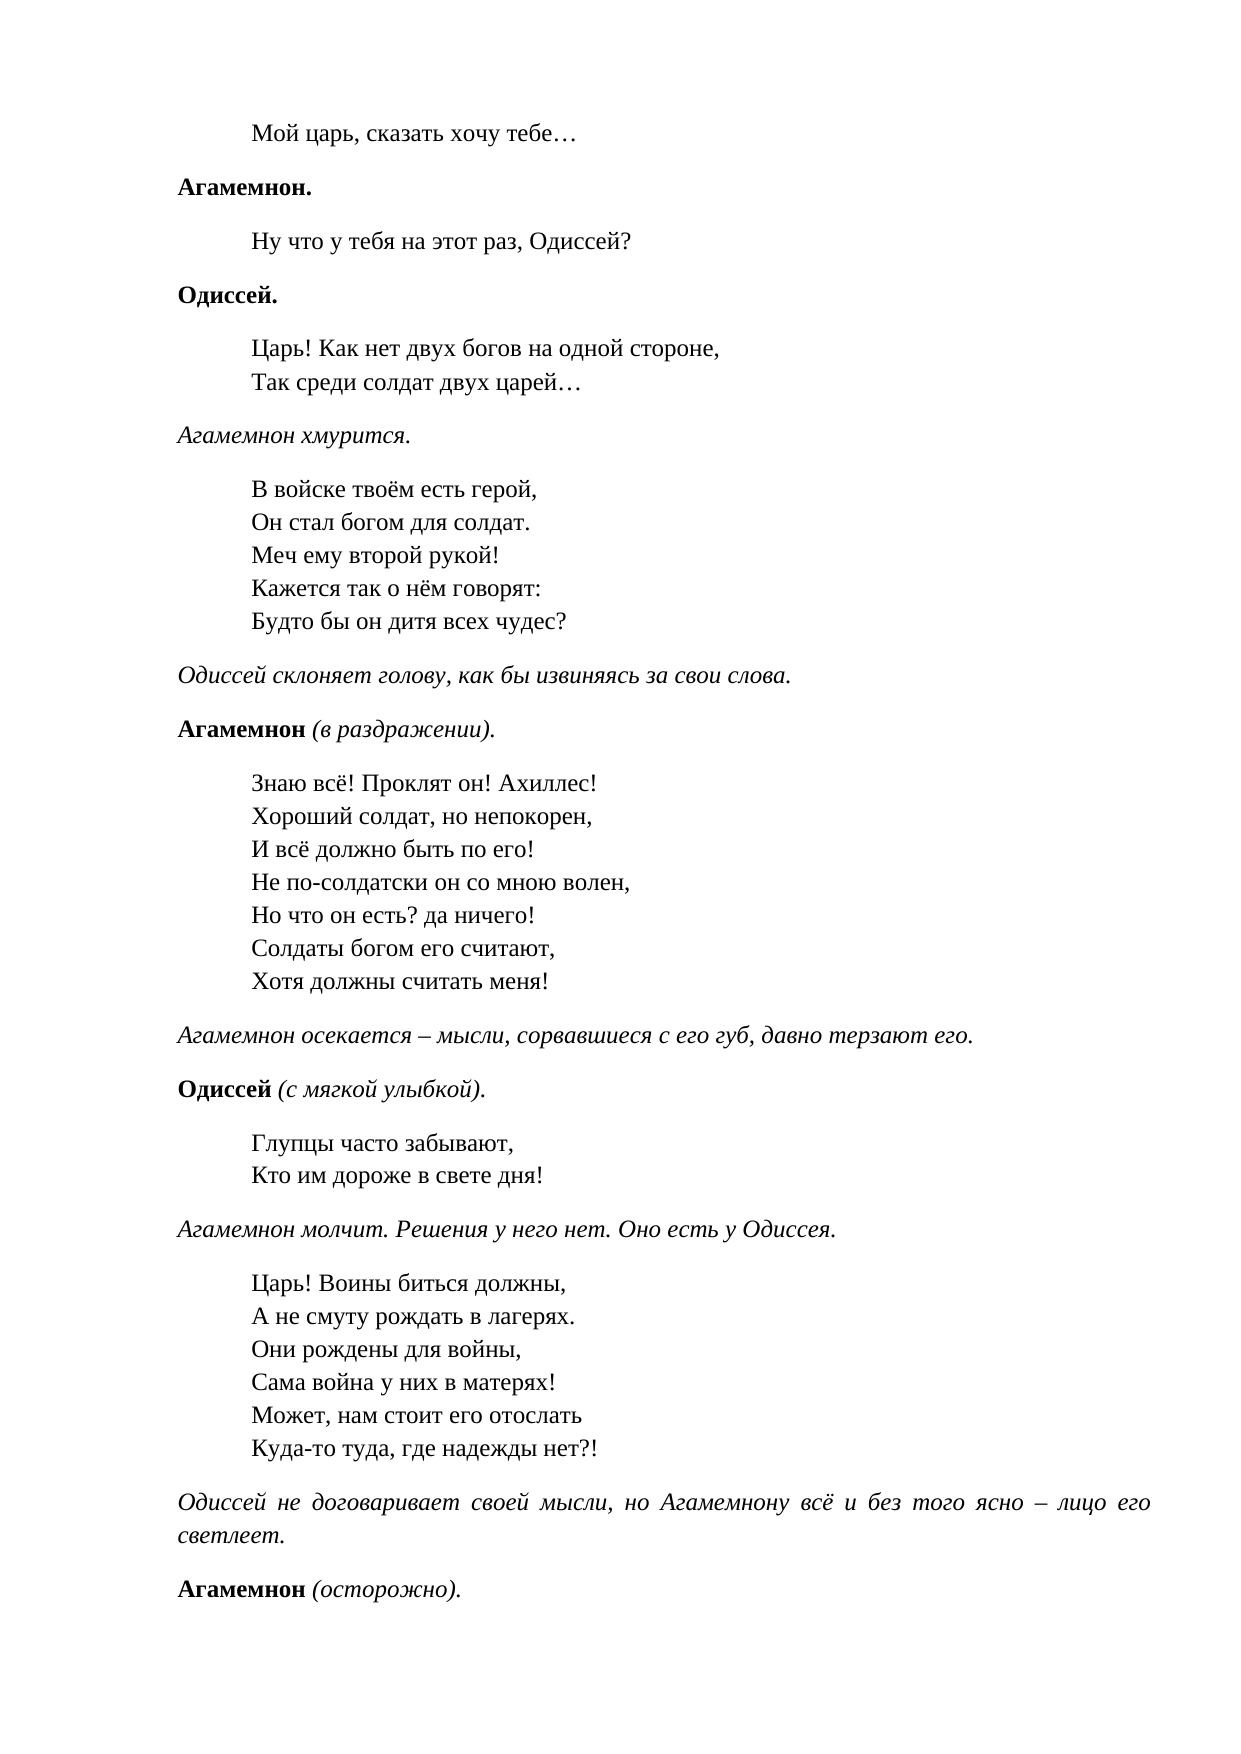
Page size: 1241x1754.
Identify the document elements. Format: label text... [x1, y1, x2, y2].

text Агамемнон молчит. Решения у него нет. Оно есть у Одиссея. [177, 1214, 1152, 1243]
text В войске твоём есть герой, Он стал богом для солдат. Меч ему второй рукой! Кажется так о нём говорят: Будто бы он дитя всех чудес? [177, 474, 1152, 635]
text Агамемнон (осторожно). [177, 1574, 1152, 1603]
text Агамемнон осекается – мысли, сорвавшиеся с его губ, давно терзают его. [177, 1020, 1152, 1049]
text Ну что у тебя на этот раз, Одиссей? [177, 226, 1152, 254]
text Одиссей. [177, 280, 1152, 308]
text Глупцы часто забывают, Кто им дороже в свете дня! [177, 1128, 1152, 1189]
text Мой царь, сказать хочу тебе… [177, 118, 1152, 147]
text Агамемнон хмурится. [177, 420, 1152, 449]
text Агамемнон. [177, 172, 1152, 201]
text Одиссей склоняет голову, как бы извиняясь за свои слова. [177, 660, 1152, 689]
text Одиссей не договаривает своей мысли, но Агамемнону всё и без того ясно – лицо его светлеет. [177, 1487, 1152, 1549]
text Знаю всё! Проклят он! Ахиллес! Хороший солдат, но непокорен, И всё должно быть по его! Не по-солдатски он со мною волен, Но что он есть? да ничего! Солдаты богом его считают, Хотя должны считать меня! [177, 768, 1152, 995]
text Агамемнон (в раздражении). [177, 714, 1152, 743]
text Царь! Воины биться должны, А не смуту рождать в лагерях. Они рождены для войны, Сама война у них в матерях! Может, нам стоит его отослать Куда-то туда, где надежды нет?! [177, 1268, 1152, 1462]
text Одиссей (с мягкой улыбкой). [177, 1074, 1152, 1102]
text Царь! Как нет двух богов на одной стороне, Так среди солдат двух царей… [177, 333, 1152, 395]
